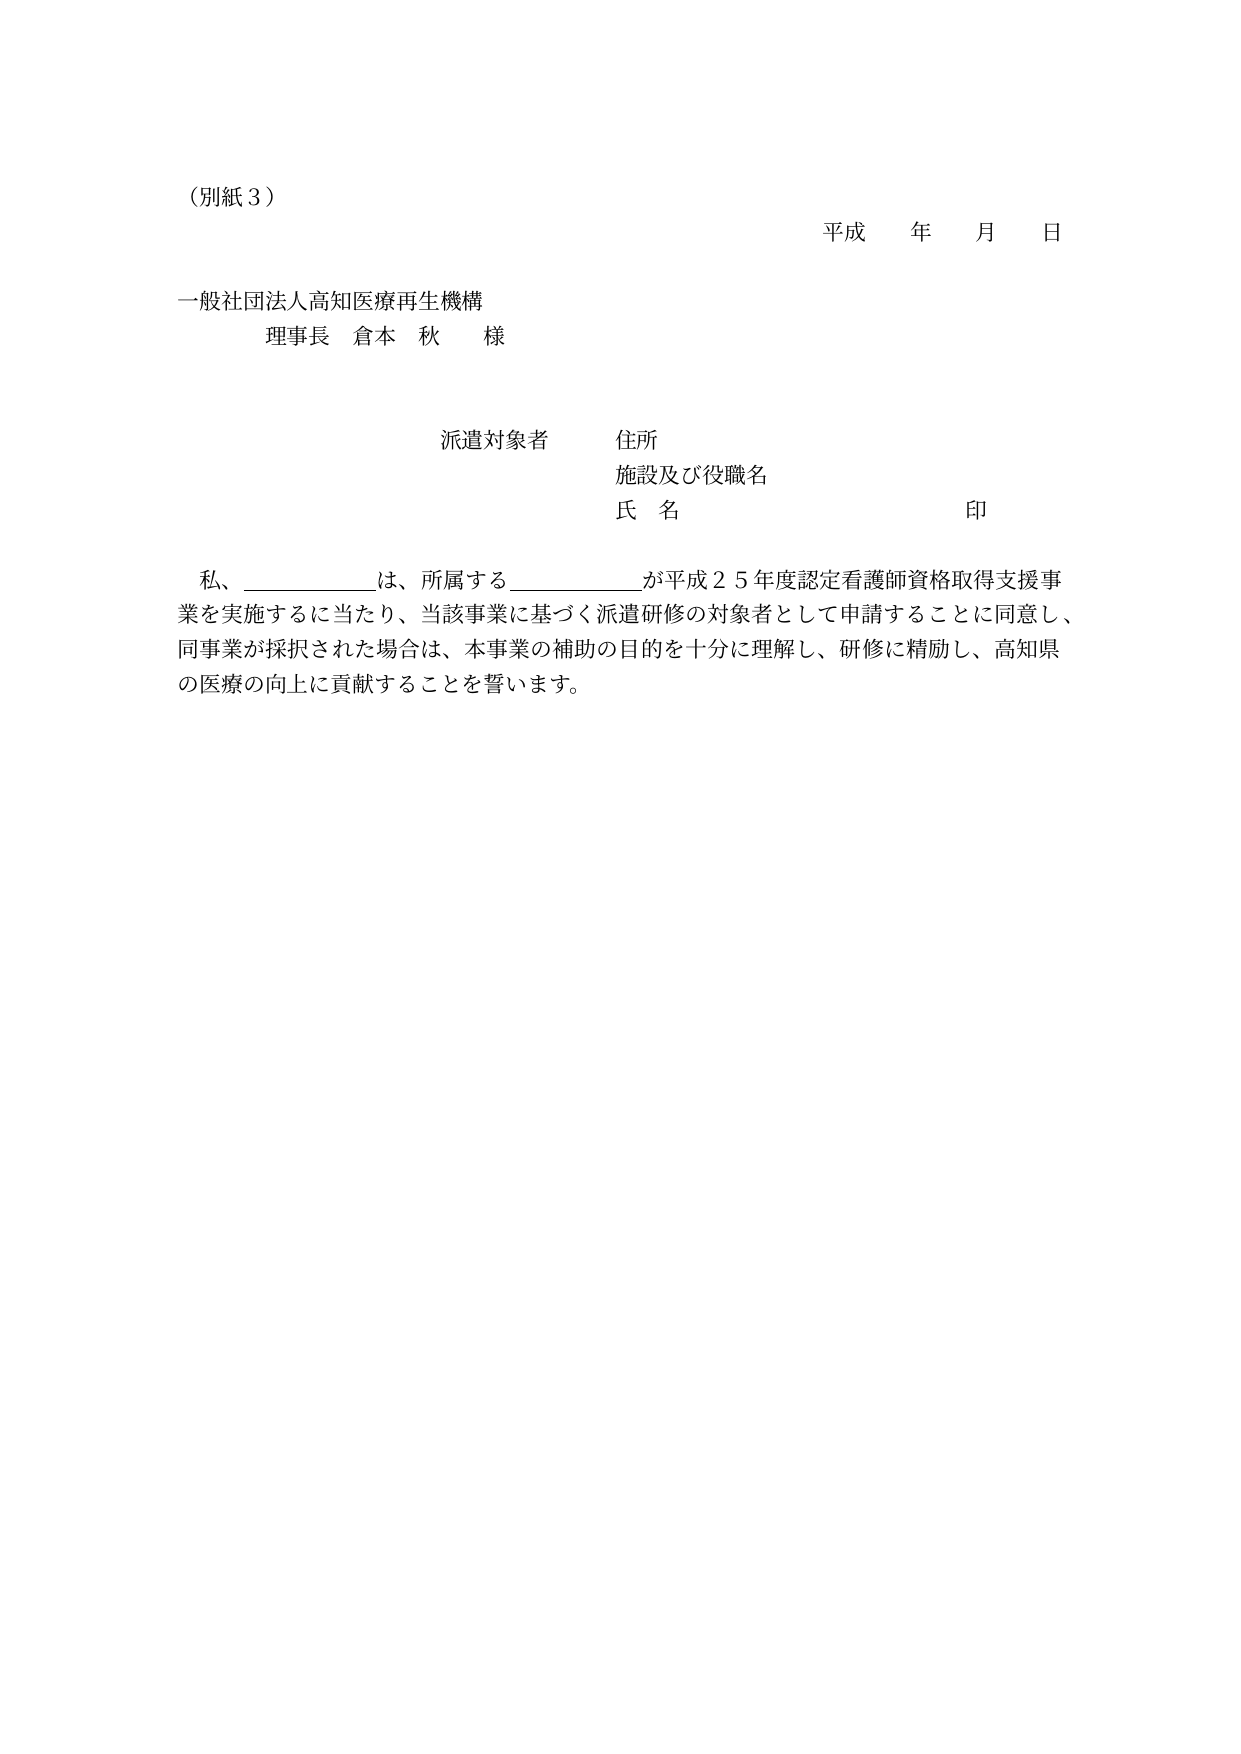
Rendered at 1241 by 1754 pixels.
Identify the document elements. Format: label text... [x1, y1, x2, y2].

text 理事長 倉本 秋 様 [199, 318, 1063, 352]
text 氏 名 印 [177, 492, 1063, 526]
text 施設及び役職名 [177, 457, 1063, 492]
text 派遣対象者 住所 [177, 422, 1063, 457]
text 一般社団法人高知医療再生機構 [177, 283, 1063, 318]
text 私、 は、所属する が平成２５年度認定看護師資格取得支援事業を実施するに当たり、当該事業に基づく派遣研修の対象者として申請することに同意し、同事業が採択された場合は、本事業の補助の目的を十分に理解し、研修に精励し、高知県の医療の向上に貢献することを誓います。 [177, 561, 1063, 700]
text （別紙３） [177, 178, 1063, 213]
text 平成 年 月 日 [177, 213, 1063, 248]
